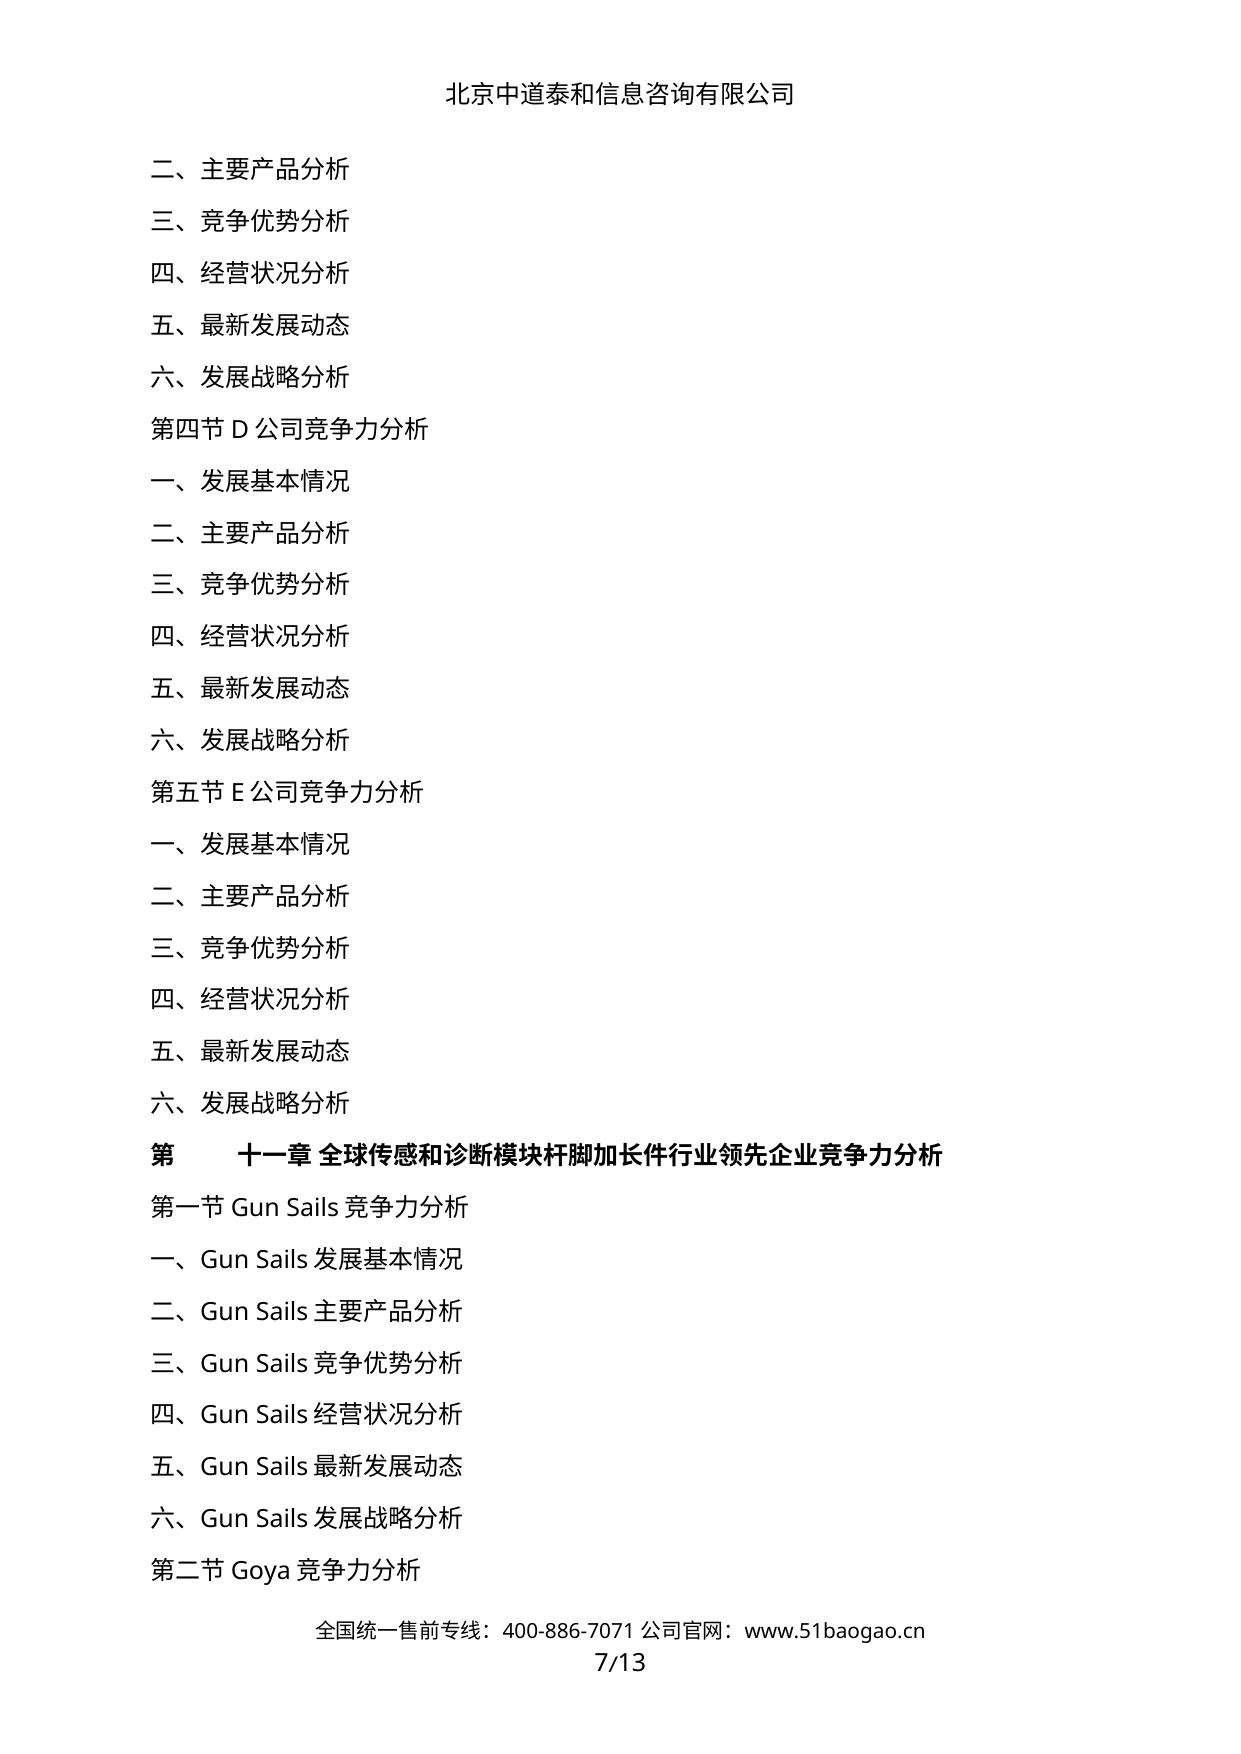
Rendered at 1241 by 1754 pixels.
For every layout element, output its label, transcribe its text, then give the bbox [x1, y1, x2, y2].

text 第四节 D公司竞争力分析 [150, 409, 1090, 446]
text 一、Gun Sails发展基本情况 [150, 1239, 1090, 1276]
text 一、发展基本情况 [150, 461, 1090, 497]
text 二、主要产品分析 [150, 513, 1090, 549]
text 三、竞争优势分析 [150, 202, 1090, 238]
text 三、竞争优势分析 [150, 565, 1090, 601]
text 六、发展战略分析 [150, 721, 1090, 757]
text 第一节 Gun Sails竞争力分析 [150, 1187, 1090, 1224]
text 四、经营状况分析 [150, 617, 1090, 653]
text 六、Gun Sails发展战略分析 [150, 1499, 1090, 1535]
text 四、经营状况分析 [150, 980, 1090, 1016]
text 三、Gun Sails竞争优势分析 [150, 1343, 1090, 1379]
text 一、发展基本情况 [150, 824, 1090, 861]
text 五、最新发展动态 [150, 669, 1090, 705]
text 二、Gun Sails主要产品分析 [150, 1291, 1090, 1327]
text 六、发展战略分析 [150, 357, 1090, 394]
text 三、竞争优势分析 [150, 928, 1090, 964]
text 第 十一章 全球传感和诊断模块杆脚加长件行业领先企业竞争力分析 [150, 1136, 1090, 1172]
text 第五节 E公司竞争力分析 [150, 772, 1090, 809]
text 第二节 Goya竞争力分析 [150, 1551, 1090, 1587]
text 五、Gun Sails最新发展动态 [150, 1447, 1090, 1483]
text 五、最新发展动态 [150, 306, 1090, 342]
text 五、最新发展动态 [150, 1032, 1090, 1068]
text 四、Gun Sails经营状况分析 [150, 1395, 1090, 1431]
text 六、发展战略分析 [150, 1084, 1090, 1120]
text 四、经营状况分析 [150, 254, 1090, 290]
text 二、主要产品分析 [150, 876, 1090, 912]
text 二、主要产品分析 [150, 150, 1090, 186]
